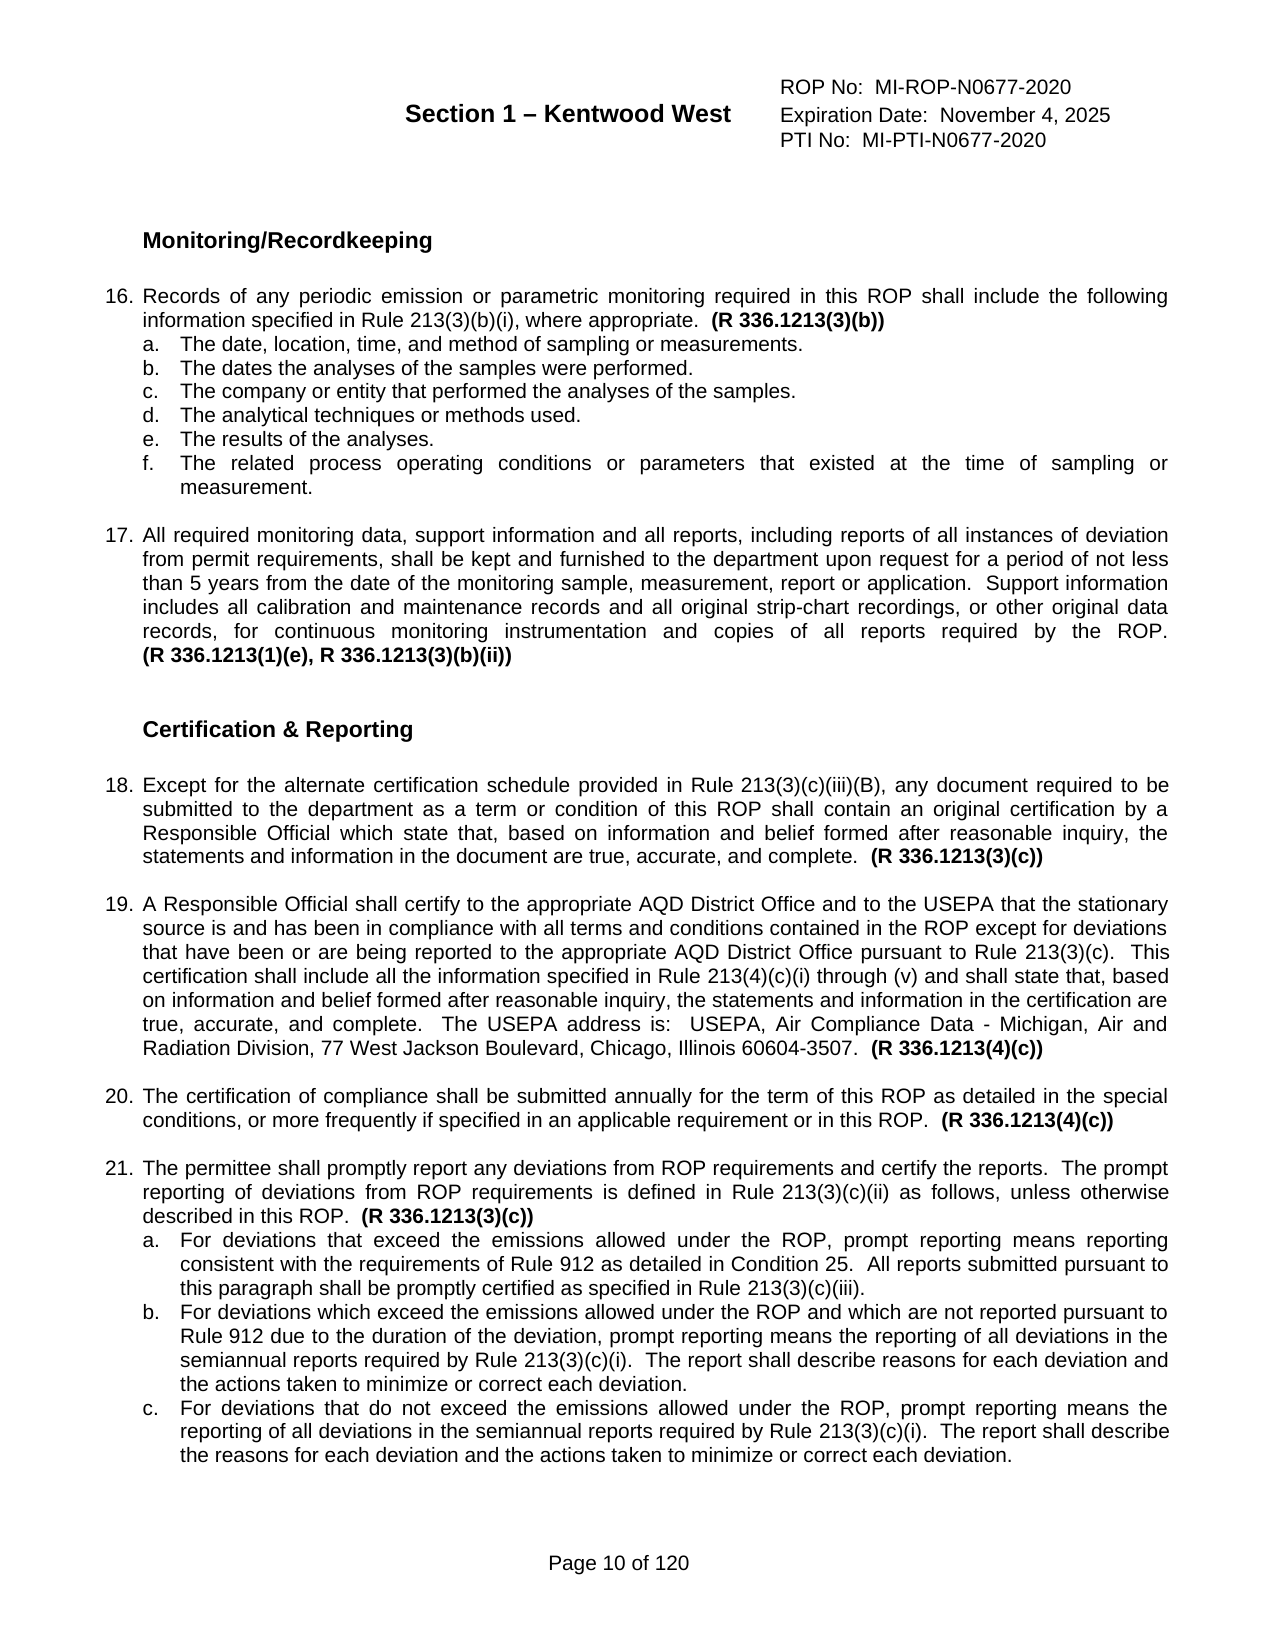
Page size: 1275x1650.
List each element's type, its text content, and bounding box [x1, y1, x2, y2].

list Except for the alternate certification schedule provided in Rule 213(3)(c)(iii)(B), any document required to be submitted to the department as a term or condition of this ROP shall contain an original certification by a Responsible Official which state that, based on information and belief formed after reasonable inquiry, the statements and information in the document are true, accurate, and complete. (R 336.1213(3)(c)) [105, 772, 1170, 868]
list The permittee shall promptly report any deviations from ROP requirements and certify the reports. The prompt reporting of deviations from ROP requirements is defined in Rule 213(3)(c)(ii) as follows, unless otherwise described in this ROP. (R 336.1213(3)(c)) [105, 1156, 1170, 1228]
list The date, location, time, and method of sampling or measurements. [142, 331, 1170, 355]
list All required monitoring data, support information and all reports, including reports of all instances of deviation from permit requirements, shall be kept and furnished to the department upon request for a period of not less than 5 years from the date of the monitoring sample, measurement, report or application. Support information includes all calibration and maintenance records and all original strip-chart recordings, or other original data records, for continuous monitoring instrumentation and copies of all reports required by the ROP. (R 336.1213(1)(e), R 336.1213(3)(b)(ii)) [105, 523, 1170, 667]
list The dates the analyses of the samples were performed. [142, 355, 1170, 379]
list The results of the analyses. [142, 427, 1170, 451]
list The analytical techniques or methods used. [142, 403, 1170, 427]
subtitle Monitoring/Recordkeeping [105, 227, 1170, 253]
list For deviations which exceed the emissions allowed under the ROP and which are not reported pursuant to Rule 912 due to the duration of the deviation, prompt reporting means the reporting of all deviations in the semiannual reports required by Rule 213(3)(c)(i). The report shall describe reasons for each deviation and the actions taken to minimize or correct each deviation. [142, 1299, 1170, 1395]
list For deviations that do not exceed the emissions allowed under the ROP, prompt reporting means the reporting of all deviations in the semiannual reports required by Rule 213(3)(c)(i). The report shall describe the reasons for each deviation and the actions taken to minimize or correct each deviation. [142, 1395, 1170, 1467]
list The certification of compliance shall be submitted annually for the term of this ROP as detailed in the special conditions, or more frequently if specified in an applicable requirement or in this ROP. (R 336.1213(4)(c)) [105, 1084, 1170, 1132]
list For deviations that exceed the emissions allowed under the ROP, prompt reporting means reporting consistent with the requirements of Rule 912 as detailed in Condition 25. All reports submitted pursuant to this paragraph shall be promptly certified as specified in Rule 213(3)(c)(iii). [142, 1228, 1170, 1299]
list The company or entity that performed the analyses of the samples. [142, 379, 1170, 403]
list A Responsible Official shall certify to the appropriate AQD District Office and to the USEPA that the stationary source is and has been in compliance with all terms and conditions contained in the ROP except for deviations that have been or are being reported to the appropriate AQD District Office pursuant to Rule 213(3)(c). This certification shall include all the information specified in Rule 213(4)(c)(i) through (v) and shall state that, based on information and belief formed after reasonable inquiry, the statements and information in the certification are true, accurate, and complete. The USEPA address is: USEPA, Air Compliance Data - Michigan, Air and Radiation Division, 77 West Jackson Boulevard, Chicago, Illinois 60604-3507. (R 336.1213(4)(c)) [105, 892, 1170, 1060]
list The related process operating conditions or parameters that existed at the time of sampling or measurement. [142, 451, 1170, 499]
list Records of any periodic emission or parametric monitoring required in this ROP shall include the following information specified in Rule 213(3)(b)(i), where appropriate. (R 336.1213(3)(b)) [105, 283, 1170, 331]
subtitle Certification & Reporting [105, 716, 1170, 742]
